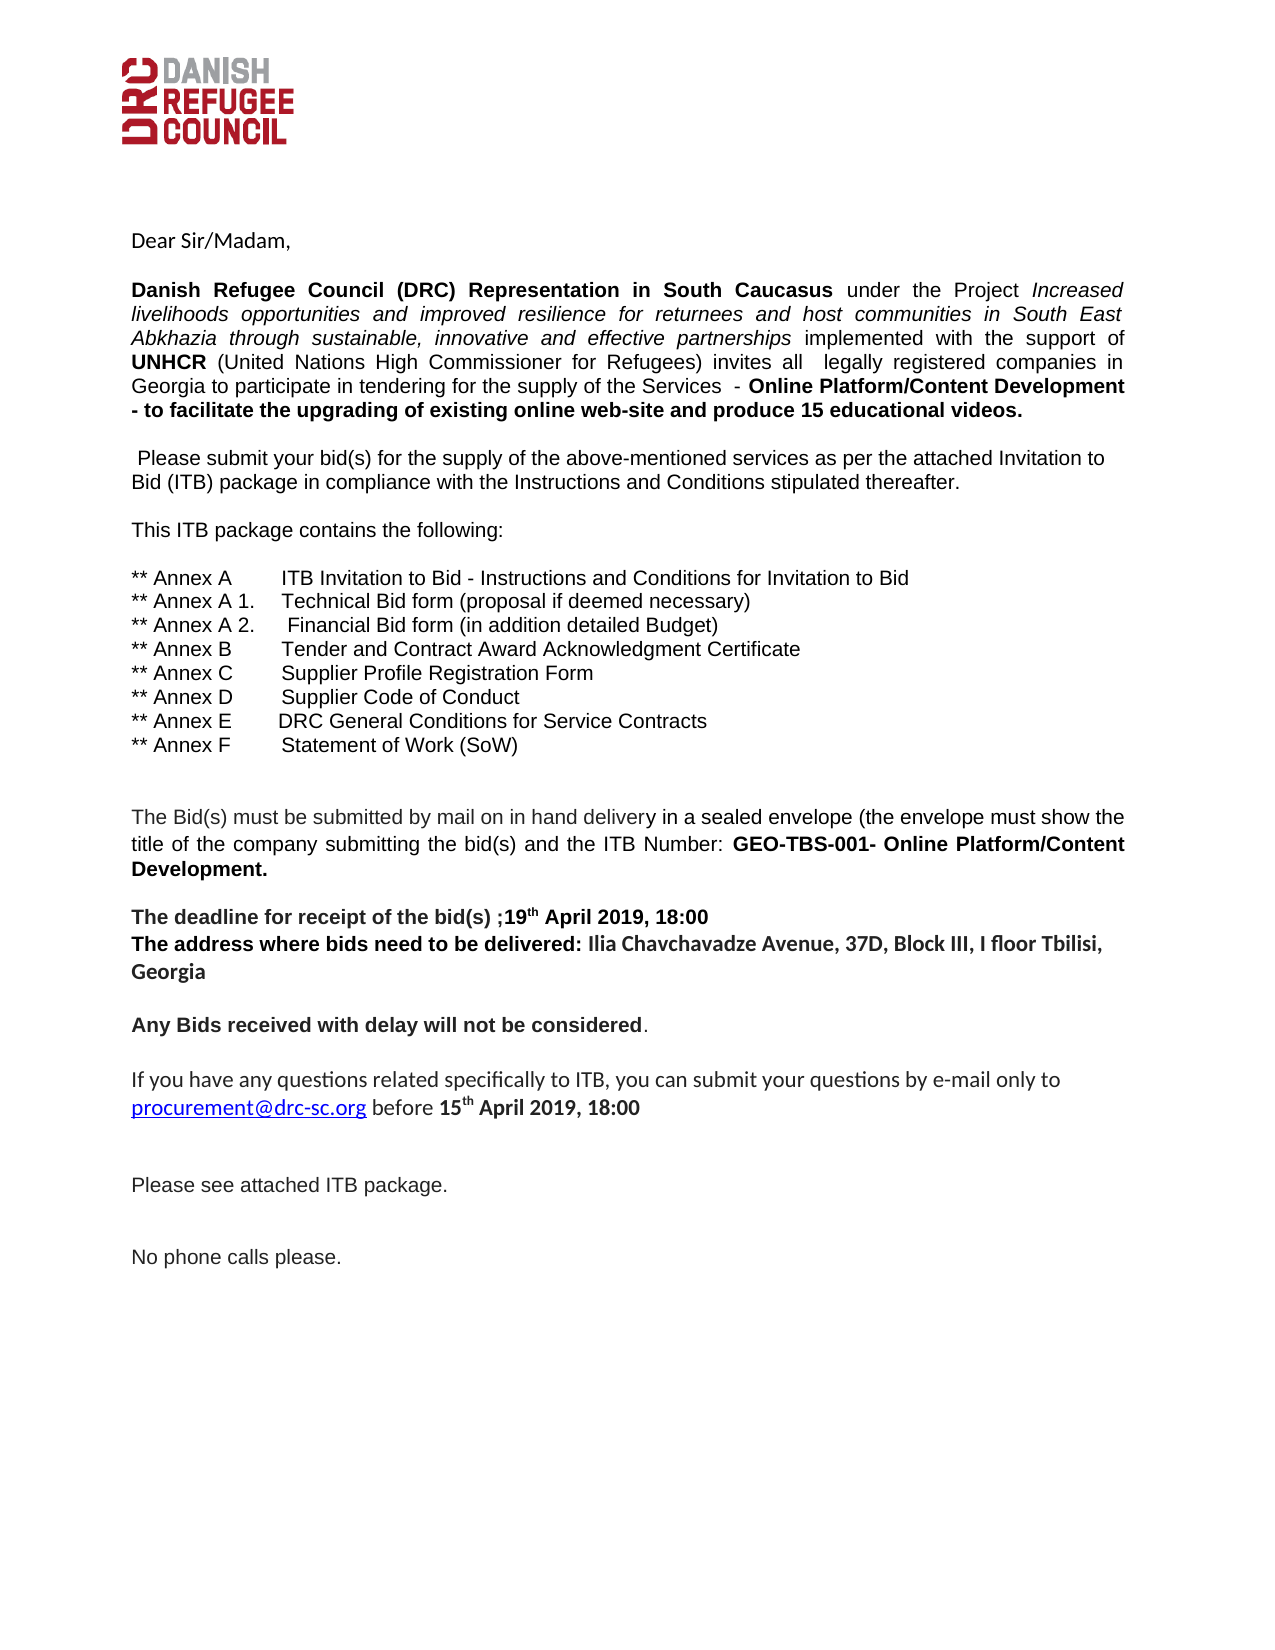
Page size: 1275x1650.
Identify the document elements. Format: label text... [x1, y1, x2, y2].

text The deadline for receipt of the bid(s) ;19th April 2019, 18:00 [131, 905, 1125, 929]
text Any Bids received with delay will not be considered. [131, 1013, 1125, 1037]
text Danish Refugee Council (DRC) Representation in South Caucasus under the Project Increased livelihoods opportunities and improved resilience for returnees and host communities in South East Abkhazia through sustainable, innovative and effective partnerships implemented with the support of UNHCR (United Nations High Commissioner for Refugees) invites all legally registered companies in Georgia to participate in tendering for the supply of the Services - Online Platform/Content Development - to facilitate the upgrading of existing online web-site and produce 15 educational videos. [131, 278, 1125, 422]
text Dear Sir/Madam, [131, 226, 1125, 254]
text Please submit your bid(s) for the supply of the above-mentioned services as per the attached Invitation to Bid (ITB) package in compliance with the Instructions and Conditions stipulated thereafter. [131, 446, 1125, 493]
text ** Annex A ITB Invitation to Bid - Instructions and Conditions for Invitation to Bid [131, 565, 1125, 589]
text ** Annex B Tender and Contract Award Acknowledgment Certificate [131, 637, 1125, 661]
text ** Annex D Supplier Code of Conduct [131, 685, 1125, 709]
text Please see attached ITB package. [131, 1173, 1125, 1197]
text ** Annex C Supplier Profile Registration Form [131, 661, 1125, 685]
text The Bid(s) must be submitted by mail on in hand delivery in a sealed envelope (the envelope must show the title of the company submitting the bid(s) and the ITB Number: GEO-TBS-001- Online Platform/Content Development. [131, 805, 1125, 881]
text ** Annex A 2. Financial Bid form (in addition detailed Budget) [131, 613, 1125, 637]
text If you have any questions related specifically to ITB, you can submit your questions by e-mail only to procurement@drc-sc.org before 15th April 2019, 18:00 [131, 1065, 1125, 1121]
text ** Annex A 1. Technical Bid form (proposal if deemed necessary) [131, 589, 1125, 613]
text ** Annex E DRC General Conditions for Service Contracts [131, 709, 1125, 733]
text This ITB package contains the following: [131, 517, 1125, 541]
text No phone calls please. [131, 1245, 1125, 1269]
text The address where bids need to be delivered: Ilia Chavchavadze Avenue, 37D, Block III, I floor Tbilisi, Georgia [131, 929, 1125, 985]
text ** Annex F Statement of Work (SoW) [131, 733, 1125, 757]
